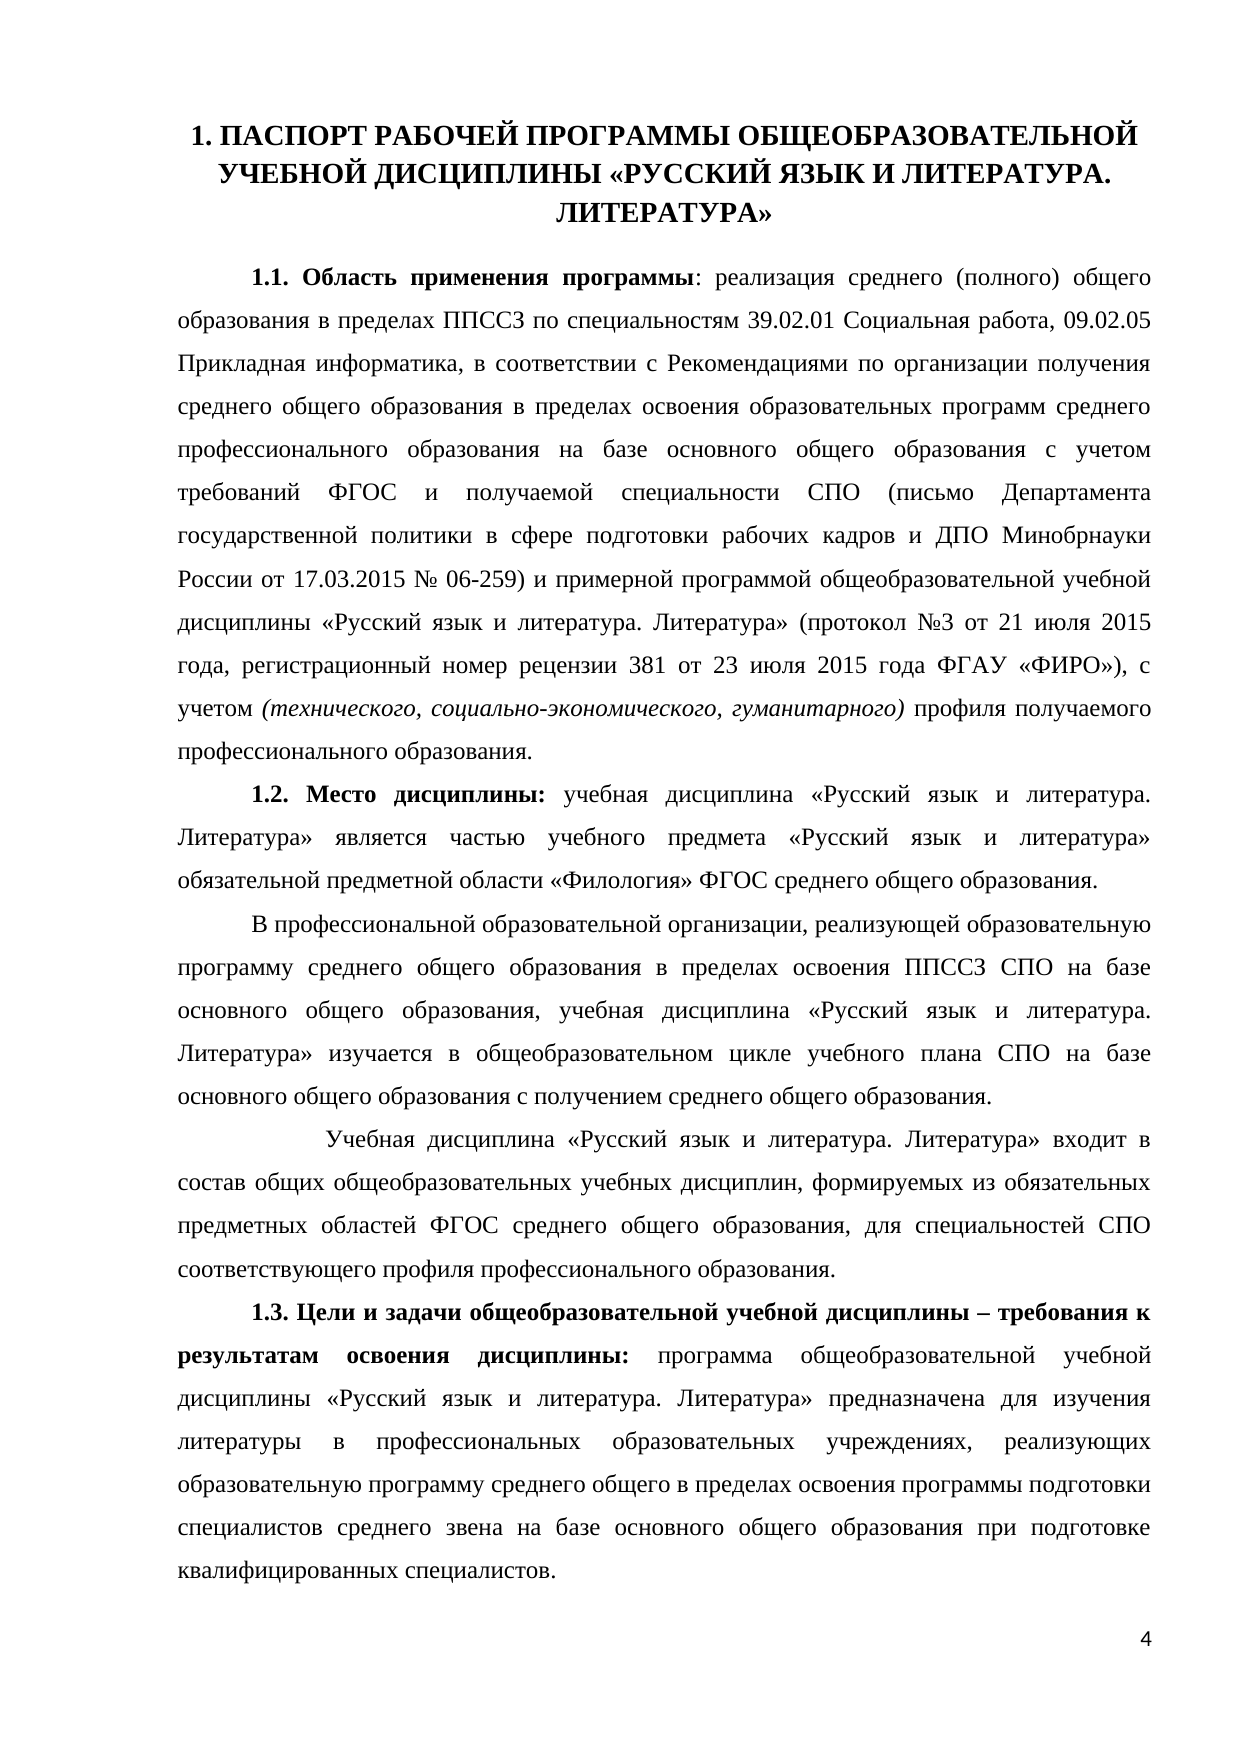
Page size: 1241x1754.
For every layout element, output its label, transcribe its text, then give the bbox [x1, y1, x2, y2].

text 1.1. Область применения программы: реализация среднего (полного) общего образования в пределах ППССЗ по специальностям 39.02.01 Социальная работа, 09.02.05 Прикладная информатика, в соответствии с Рекомендациями по организации получения среднего общего образования в пределах освоения образовательных программ среднего профессионального образования на базе основного общего образования с учетом требований ФГОС и получаемой специальности СПО (письмо Департамента государственной политики в сфере подготовки рабочих кадров и ДПО Минобрнауки России от 17.03.2015 № 06-259) и примерной программой общеобразовательной учебной дисциплины «Русский язык и литература. Литература» (протокол №3 от 21 июля 2015 года, регистрационный номер рецензии 381 от 23 июля 2015 года ФГАУ «ФИРО»), с учетом (технического, социально-экономического, гуманитарного) профиля получаемого профессионального образования. [177, 262, 1152, 765]
text 1.2. Место дисциплины: учебная дисциплина «Русский язык и литература. Литература» является частью учебного предмета «Русский язык и литература» обязательной предметной области «Филология» ФГОС среднего общего образования. [177, 779, 1152, 894]
text В профессиональной образовательной организации, реализующей образовательную программу среднего общего образования в пределах освоения ППССЗ СПО на базе основного общего образования, учебная дисциплина «Русский язык и литература. Литература» изучается в общеобразовательном цикле учебного плана СПО на базе основного общего образования с получением среднего общего образования. [177, 909, 1152, 1110]
text Учебная дисциплина «Русский язык и литература. Литература» входит в состав общих общеобразовательных учебных дисциплин, формируемых из обязательных предметных областей ФГОС среднего общего образования, для специальностей СПО соответствующего профиля профессионального образования. [177, 1124, 1152, 1282]
text 1. ПАСПОРТ РАБОЧЕЙ ПРОГРАММЫ ОБЩЕОБРАЗОВАТЕЛЬНОЙ УЧЕБНОЙ ДИСЦИПЛИНЫ «РУССКИЙ ЯЗЫК И ЛИТЕРАТУРА. ЛИТЕРАТУРА» [177, 118, 1152, 229]
text 1.3. Цели и задачи общеобразовательной учебной дисциплины – требования к результатам освоения дисциплины: программа общеобразовательной учебной дисциплины «Русский язык и литература. Литература» предназначена для изучения литературы в профессиональных образовательных учреждениях, реализующих образовательную программу среднего общего в пределах освоения программы подготовки специалистов среднего звена на базе основного общего образования при подготовке квалифицированных специалистов. [177, 1297, 1152, 1584]
